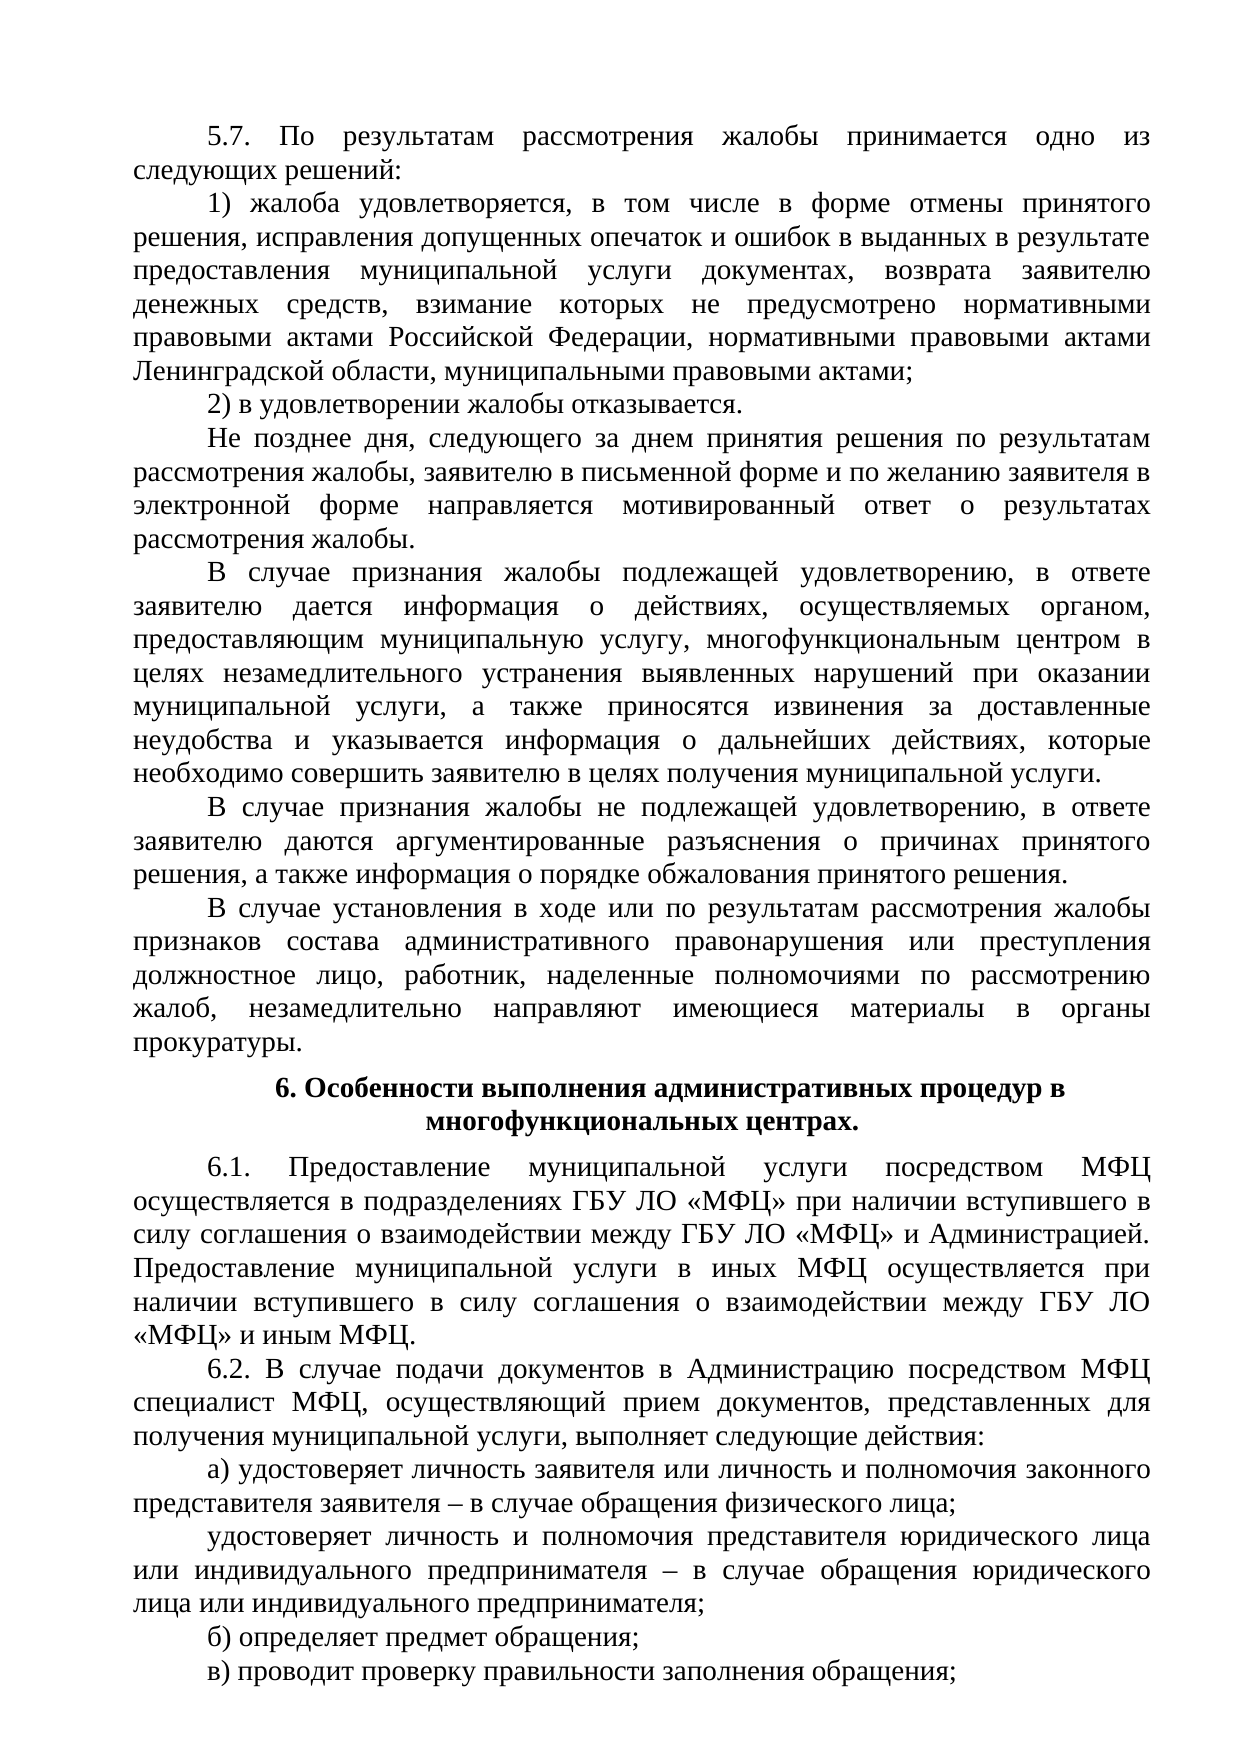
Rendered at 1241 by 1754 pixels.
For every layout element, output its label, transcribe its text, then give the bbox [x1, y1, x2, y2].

text В случае установления в ходе или по результатам рассмотрения жалобы признаков состава административного правонарушения или преступления должностное лицо, работник, наделенные полномочиями по рассмотрению жалоб, незамедлительно направляют имеющиеся материалы в органы прокуратуры. [133, 890, 1152, 1057]
text удостоверяет личность и полномочия представителя юридического лица или индивидуального предпринимателя – в случае обращения юридического лица или индивидуального предпринимателя; [133, 1518, 1152, 1619]
text 6.2. В случае подачи документов в Администрацию посредством МФЦ специалист МФЦ, осуществляющий прием документов, представленных для получения муниципальной услуги, выполняет следующие действия: [133, 1351, 1152, 1451]
text В случае признания жалобы подлежащей удовлетворению, в ответе заявителю дается информация о действиях, осуществляемых органом, предоставляющим муниципальную услугу, многофункциональным центром в целях незамедлительного устранения выявленных нарушений при оказании муниципальной услуги, а также приносятся извинения за доставленные неудобства и указывается информация о дальнейших действиях, которые необходимо совершить заявителю в целях получения муниципальной услуги. [133, 554, 1152, 789]
text 5.7. По результатам рассмотрения жалобы принимается одно из следующих решений: [133, 118, 1152, 185]
text в) проводит проверку правильности заполнения обращения; [133, 1653, 1152, 1686]
text 1) жалоба удовлетворяется, в том числе в форме отмены принятого решения, исправления допущенных опечаток и ошибок в выданных в результате предоставления муниципальной услуги документах, возврата заявителю денежных средств, взимание которых не предусмотрено нормативными правовыми актами Российской Федерации, нормативными правовыми актами Ленинградской области, муниципальными правовыми актами; [133, 185, 1152, 387]
text а) удостоверяет личность заявителя или личность и полномочия законного представителя заявителя – в случае обращения физического лица; [133, 1451, 1152, 1518]
text 6. Особенности выполнения административных процедур в многофункциональных центрах. [133, 1070, 1152, 1137]
text б) определяет предмет обращения; [133, 1619, 1152, 1653]
text Не позднее дня, следующего за днем принятия решения по результатам рассмотрения жалобы, заявителю в письменной форме и по желанию заявителя в электронной форме направляется мотивированный ответ о результатах рассмотрения жалобы. [133, 420, 1152, 554]
text 6.1. Предоставление муниципальной услуги посредством МФЦ осуществляется в подразделениях ГБУ ЛО «МФЦ» при наличии вступившего в силу соглашения о взаимодействии между ГБУ ЛО «МФЦ» и Администрацией. Предоставление муниципальной услуги в иных МФЦ осуществляется при наличии вступившего в силу соглашения о взаимодействии между ГБУ ЛО «МФЦ» и иным МФЦ. [133, 1149, 1152, 1351]
text В случае признания жалобы не подлежащей удовлетворению, в ответе заявителю даются аргументированные разъяснения о причинах принятого решения, а также информация о порядке обжалования принятого решения. [133, 789, 1152, 890]
text 2) в удовлетворении жалобы отказывается. [133, 387, 1152, 420]
